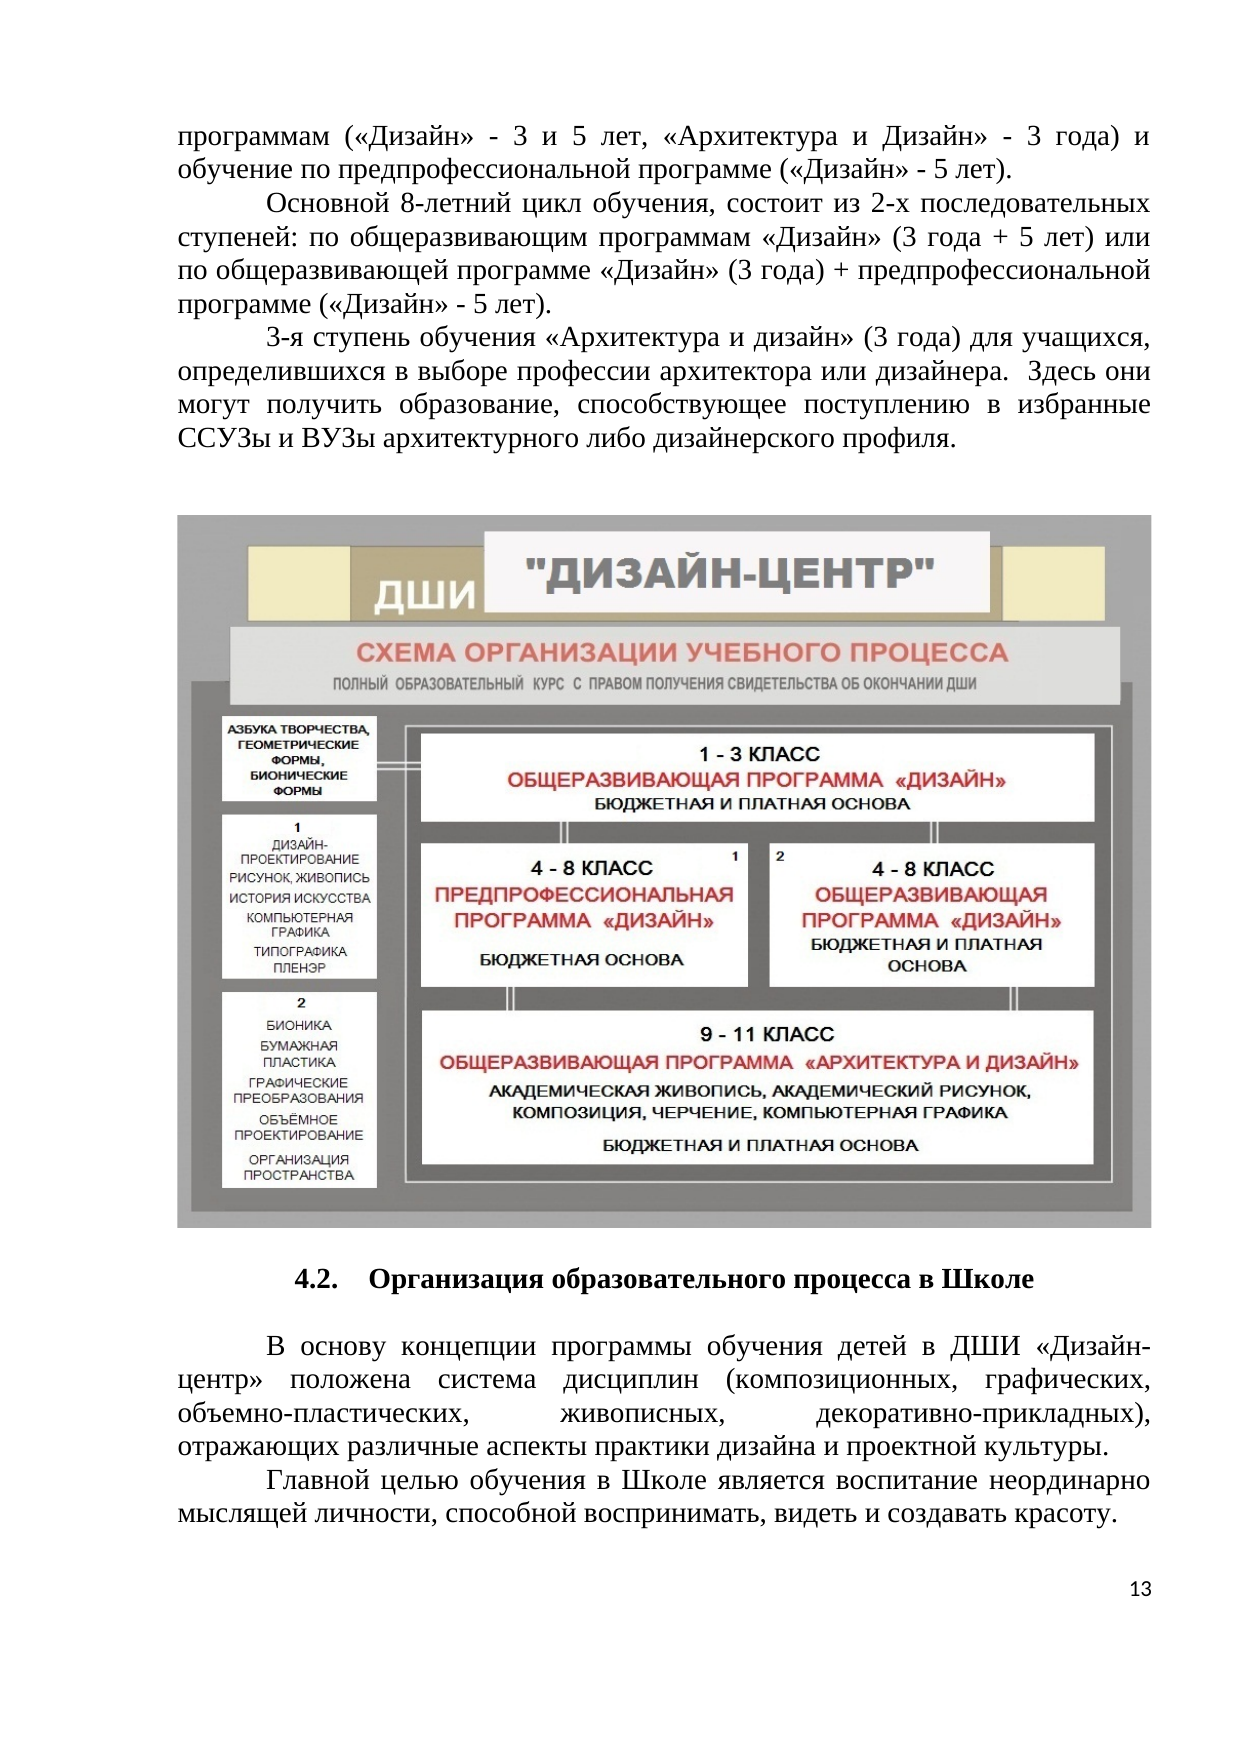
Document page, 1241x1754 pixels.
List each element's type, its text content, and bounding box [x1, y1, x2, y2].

text Основной 8-летний цикл обучения, состоит из 2-х последовательных ступеней: по общеразвивающим программам «Дизайн» (3 года + 5 лет) или по общеразвивающей программе «Дизайн» (3 года) + предпрофессиональной программе («Дизайн» - 5 лет). [177, 185, 1152, 319]
picture [177, 515, 1152, 1228]
text В основу концепции программы обучения детей в ДШИ «Дизайн-центр» положена система дисциплин (композиционных, графических, объемно-пластических, живописных, декоративно-прикладных), отражающих различные аспекты практики дизайна и проектной культуры. [177, 1328, 1152, 1462]
text 4.2. Организация образовательного процесса в Школе [177, 1261, 1152, 1294]
text Главной целью обучения в Школе является воспитание неординарно мыслящей личности, способной воспринимать, видеть и создавать красоту. [177, 1462, 1152, 1529]
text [177, 118, 1152, 185]
text 3-я ступень обучения «Архитектура и дизайн» (3 года) для учащихся, определившихся в выборе профессии архитектора или дизайнера. Здесь они могут получить образование, способствующее поступлению в избранные ССУЗы и ВУЗы архитектурного либо дизайнерского профиля. [177, 319, 1152, 453]
